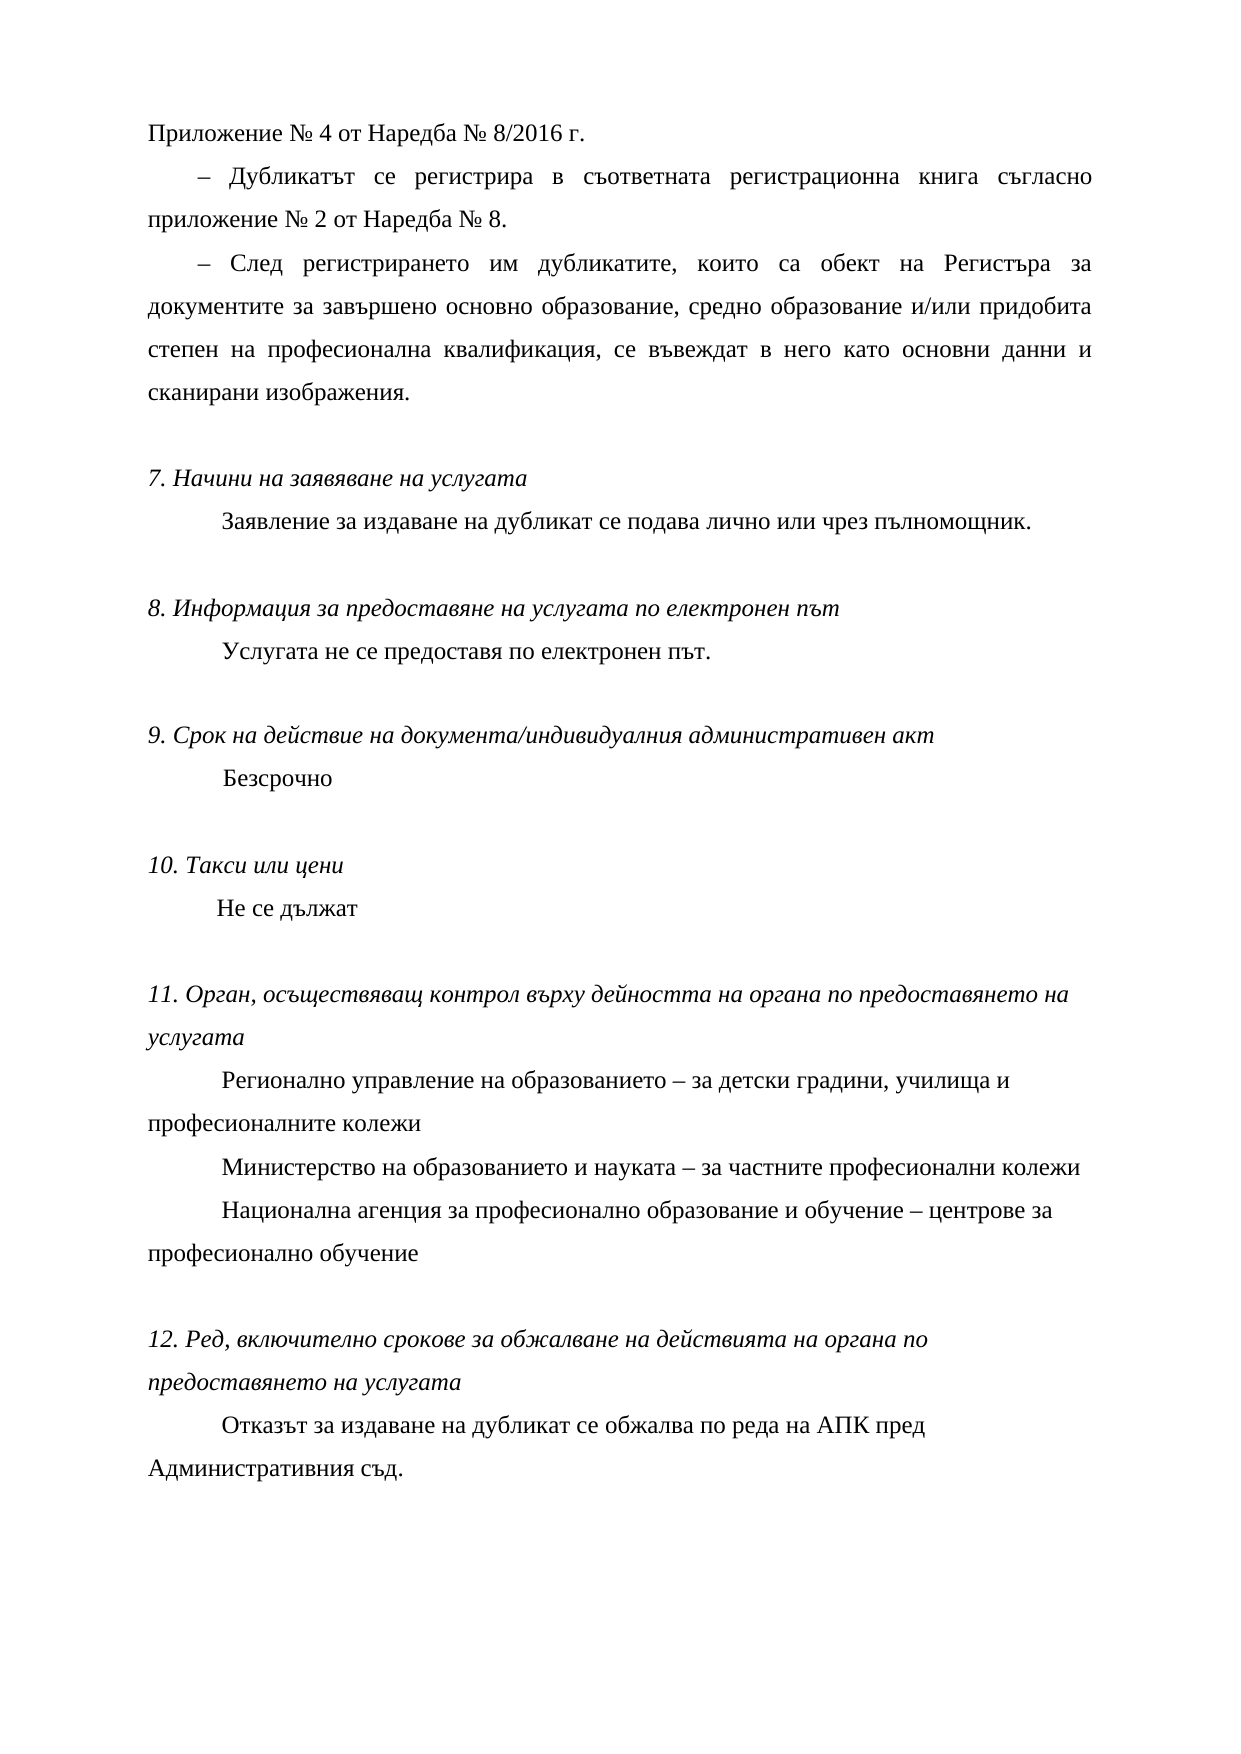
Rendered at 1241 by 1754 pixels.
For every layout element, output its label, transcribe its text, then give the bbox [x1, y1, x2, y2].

text 9. Срок на действие на документа/индивидуалния административен акт Безсрочно [148, 720, 1093, 792]
text Заявление за издаване на дубликат се подава лично или чрез пълномощник. [148, 506, 1093, 535]
text – Дубликатът се регистрира в съответната регистрационна книга съгласно приложение № 2 от Наредба № 8. [148, 161, 1093, 233]
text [148, 118, 1093, 147]
text Услугата не се предоставя по електронен път. [221, 636, 1093, 706]
text 11. Орган, осъществяващ контрол върху дейността на органа по предоставянето на услугата [148, 979, 1093, 1051]
text Национална агенция за професионално образование и обучение – центрове за професионално обучение 12. Ред, включително срокове за обжалване на действията на органа по предоставянето на услугата [148, 1195, 1093, 1396]
text 8. Информация за предоставяне на услугата по електронен път [148, 593, 1093, 621]
text Отказът за издаване на дубликат се обжалва по реда на АПК пред Административния съд. [148, 1410, 1093, 1567]
text Регионално управление на образованието – за детски градини, училища и професионалните колежи [148, 1065, 1093, 1137]
text Министерство на образованието и науката – за частните професионални колежи [148, 1152, 1093, 1180]
text 10. Такси или цени Не се дължат [148, 807, 1093, 922]
text 7. Начини на заявяване на услугата [148, 463, 1093, 492]
text – След регистрирането им дубликатите, които са обект на Регистъра за документите за завършено основно образование, средно образование и/или придобита степен на професионална квалификация, се въвеждат в него като основни данни и сканирани изображения. [148, 248, 1093, 406]
